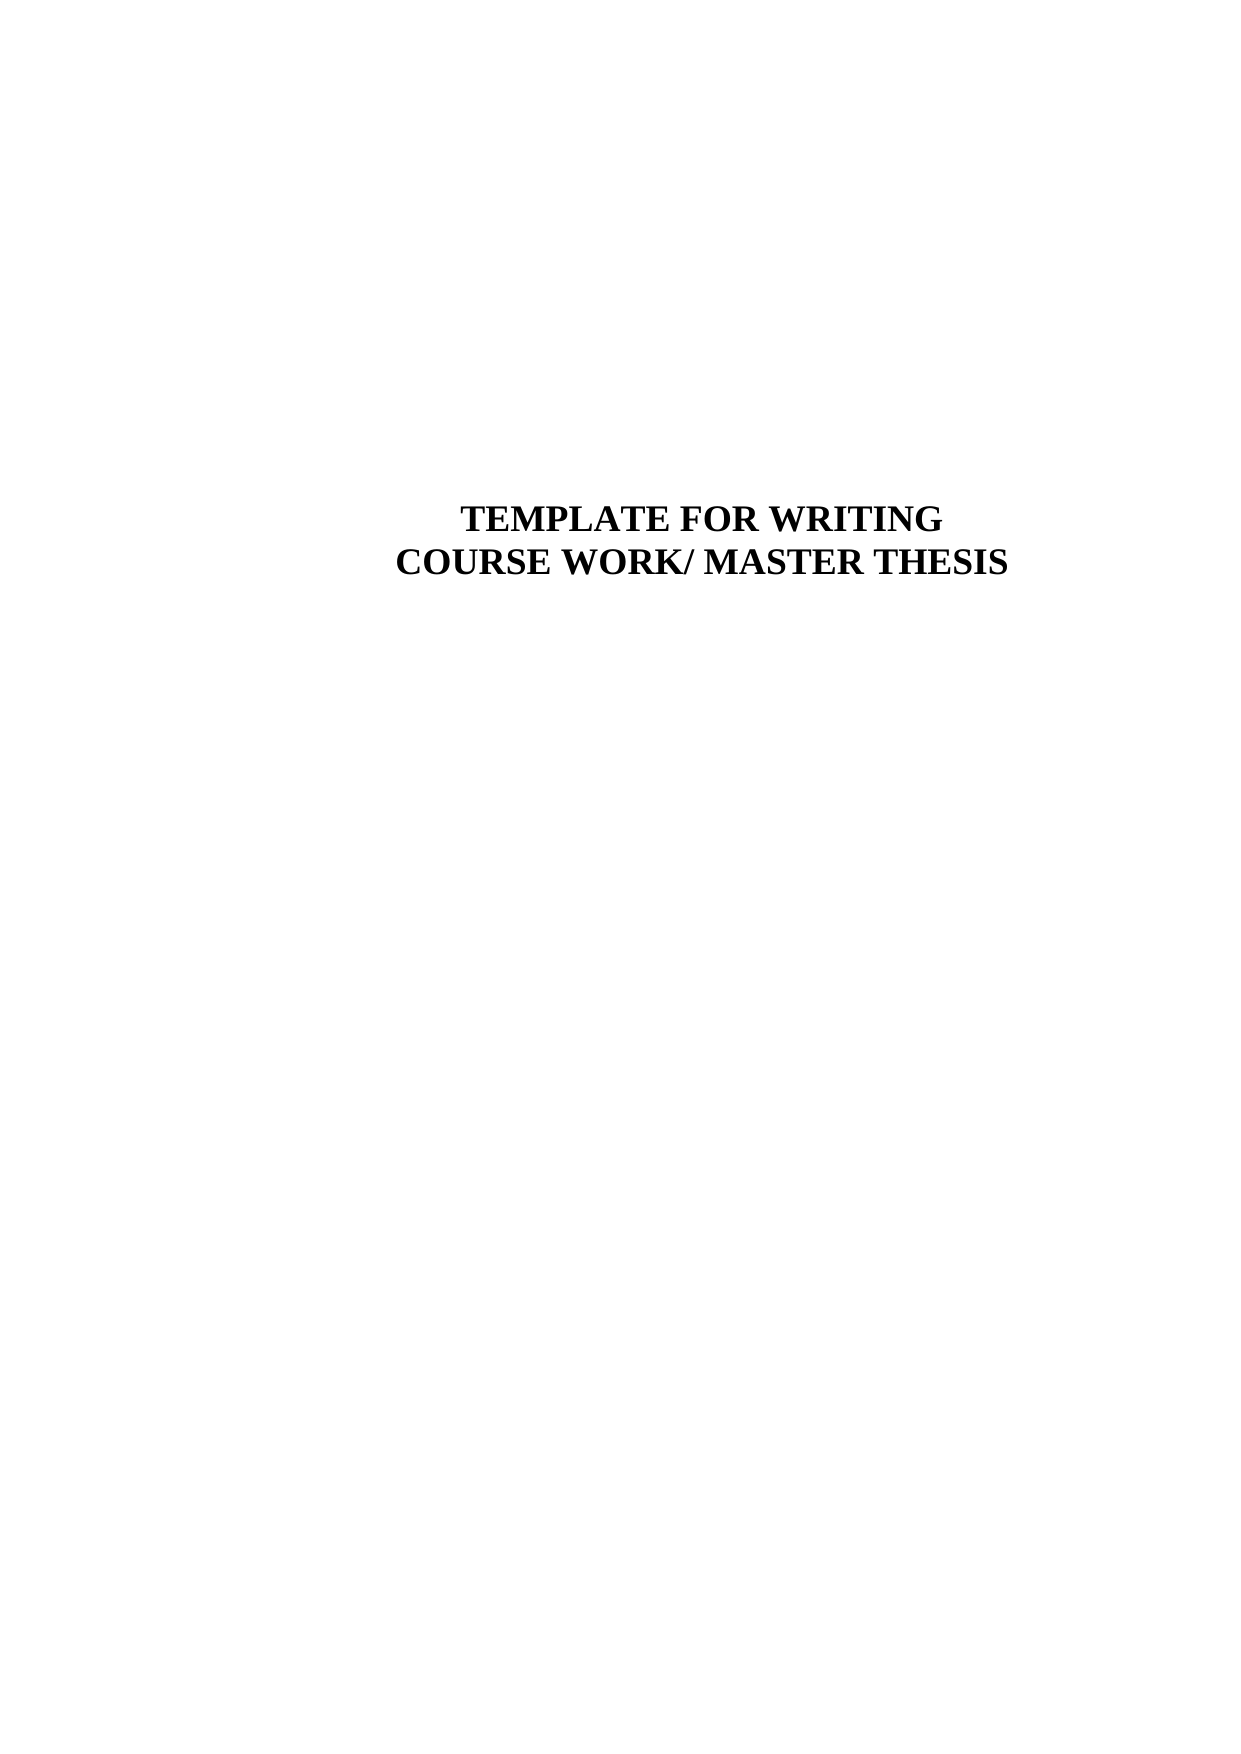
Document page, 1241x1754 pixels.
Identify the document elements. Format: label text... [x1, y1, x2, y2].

list COURSE WORK/ MASTER THESIS [252, 540, 1152, 583]
list TEMPLATE FOR WRITING [252, 497, 1152, 540]
